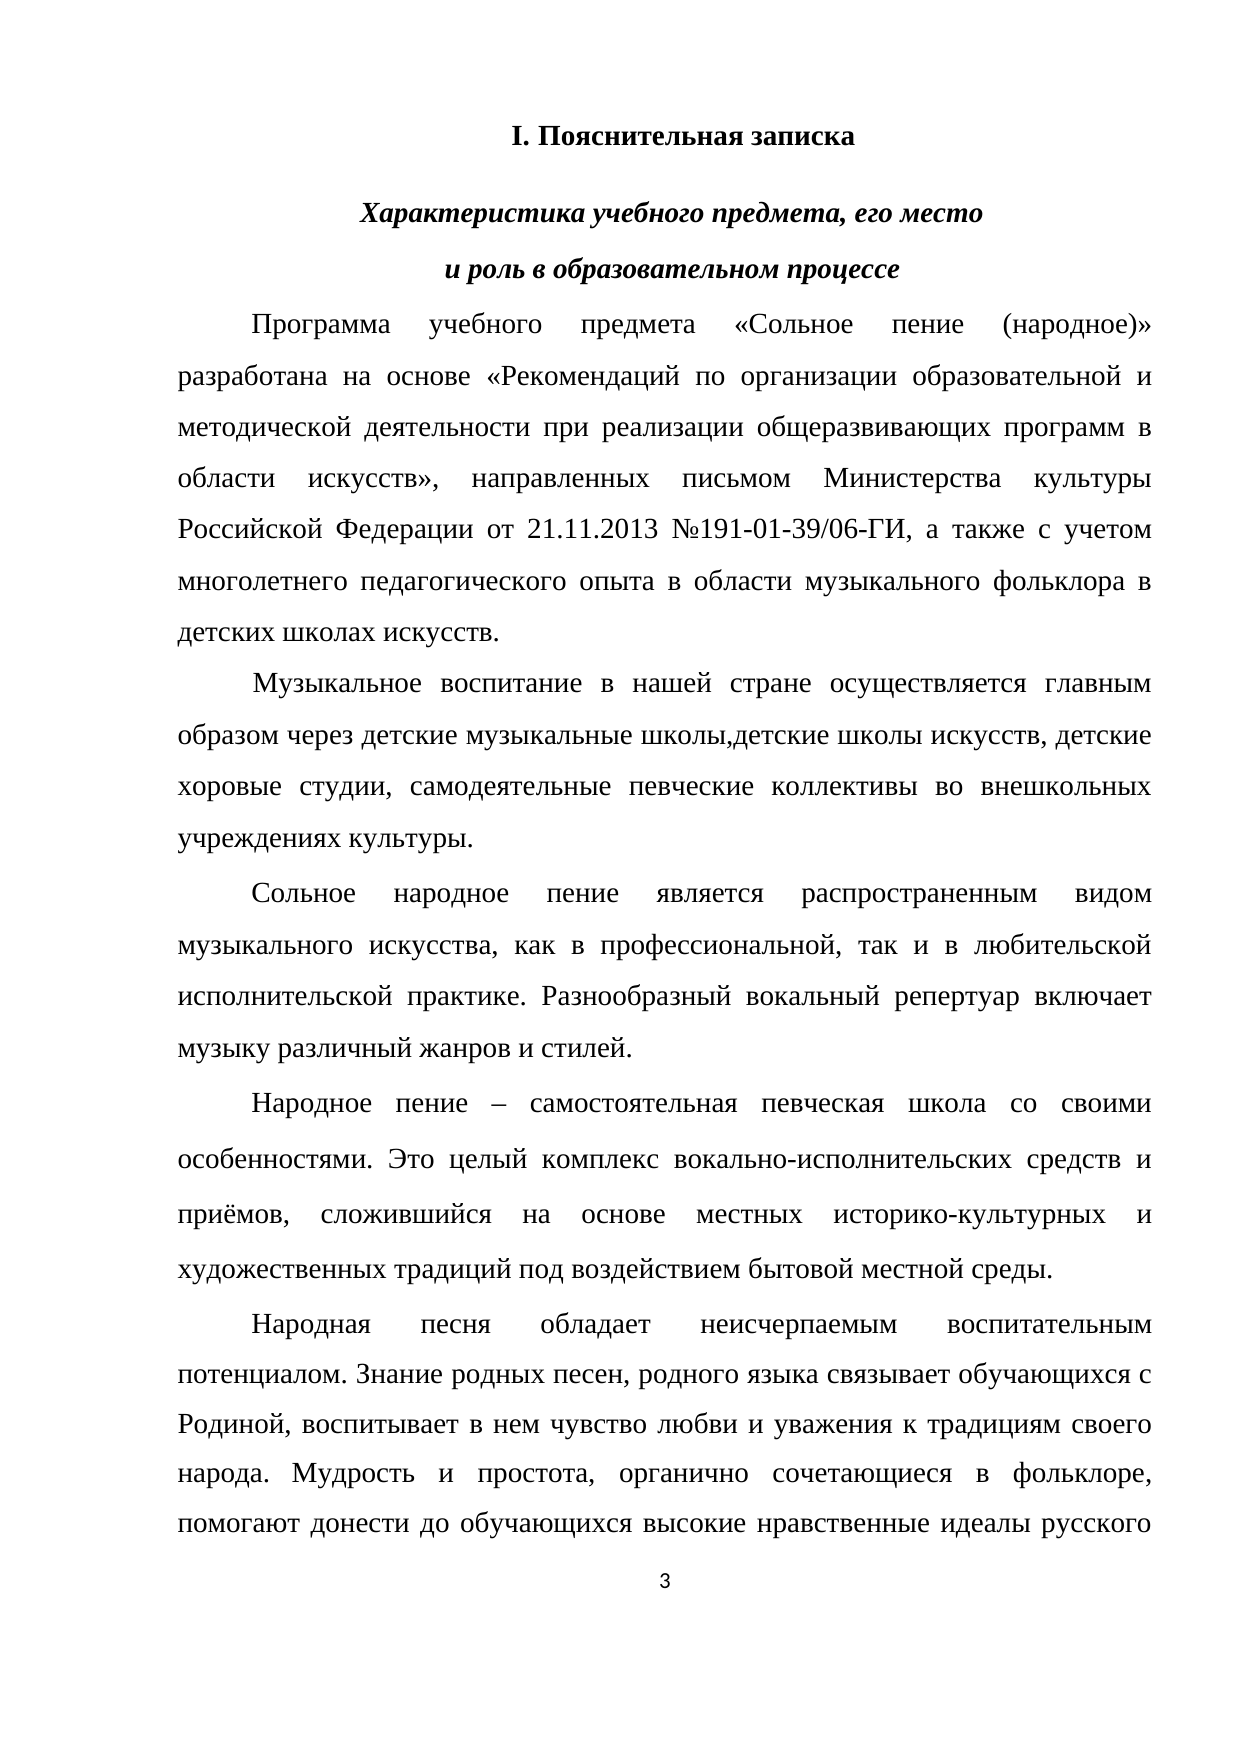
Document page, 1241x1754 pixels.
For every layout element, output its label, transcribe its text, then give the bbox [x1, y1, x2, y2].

text Программа учебного предмета «Сольное пение (народное)» разработана на основе «Рекомендаций по организации образовательной и методической деятельности при реализации общеразвивающих программ в области искусств», направленных письмом Министерства культуры Российской Федерации от 21.11.2013 №191-01-39/06-ГИ, а также с учетом многолетнего педагогического опыта в области музыкального фольклора в детских школах искусств. [177, 307, 1153, 648]
text I. Пояснительная записка [208, 118, 1158, 152]
text Сольное народное пение является распространенным видом музыкального искусства, как в профессиональной, так и в любительской исполнительской практике. Разнообразный вокальный репертуар включает музыку различный жанров и стилей. [177, 875, 1153, 1064]
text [177, 1307, 1153, 1538]
text Музыкальное воспитание в нашей стране осуществляется главным образом через детские музыкальные школы,детские школы искусств, детские хоровые студии, самодеятельные певческие коллективы во внешкольных учреждениях культуры. [177, 665, 1153, 854]
text Народное пение – самостоятельная певческая школа со своими особенностями. Это целый комплекс вокально-исполнительских средств и приёмов, сложившийся на основе местных историко-культурных и художественных традиций под воздействием бытовой местной среды. [177, 1085, 1153, 1285]
subtitle Характеристика учебного предмета, его место и роль в образовательном процессе [350, 195, 993, 284]
